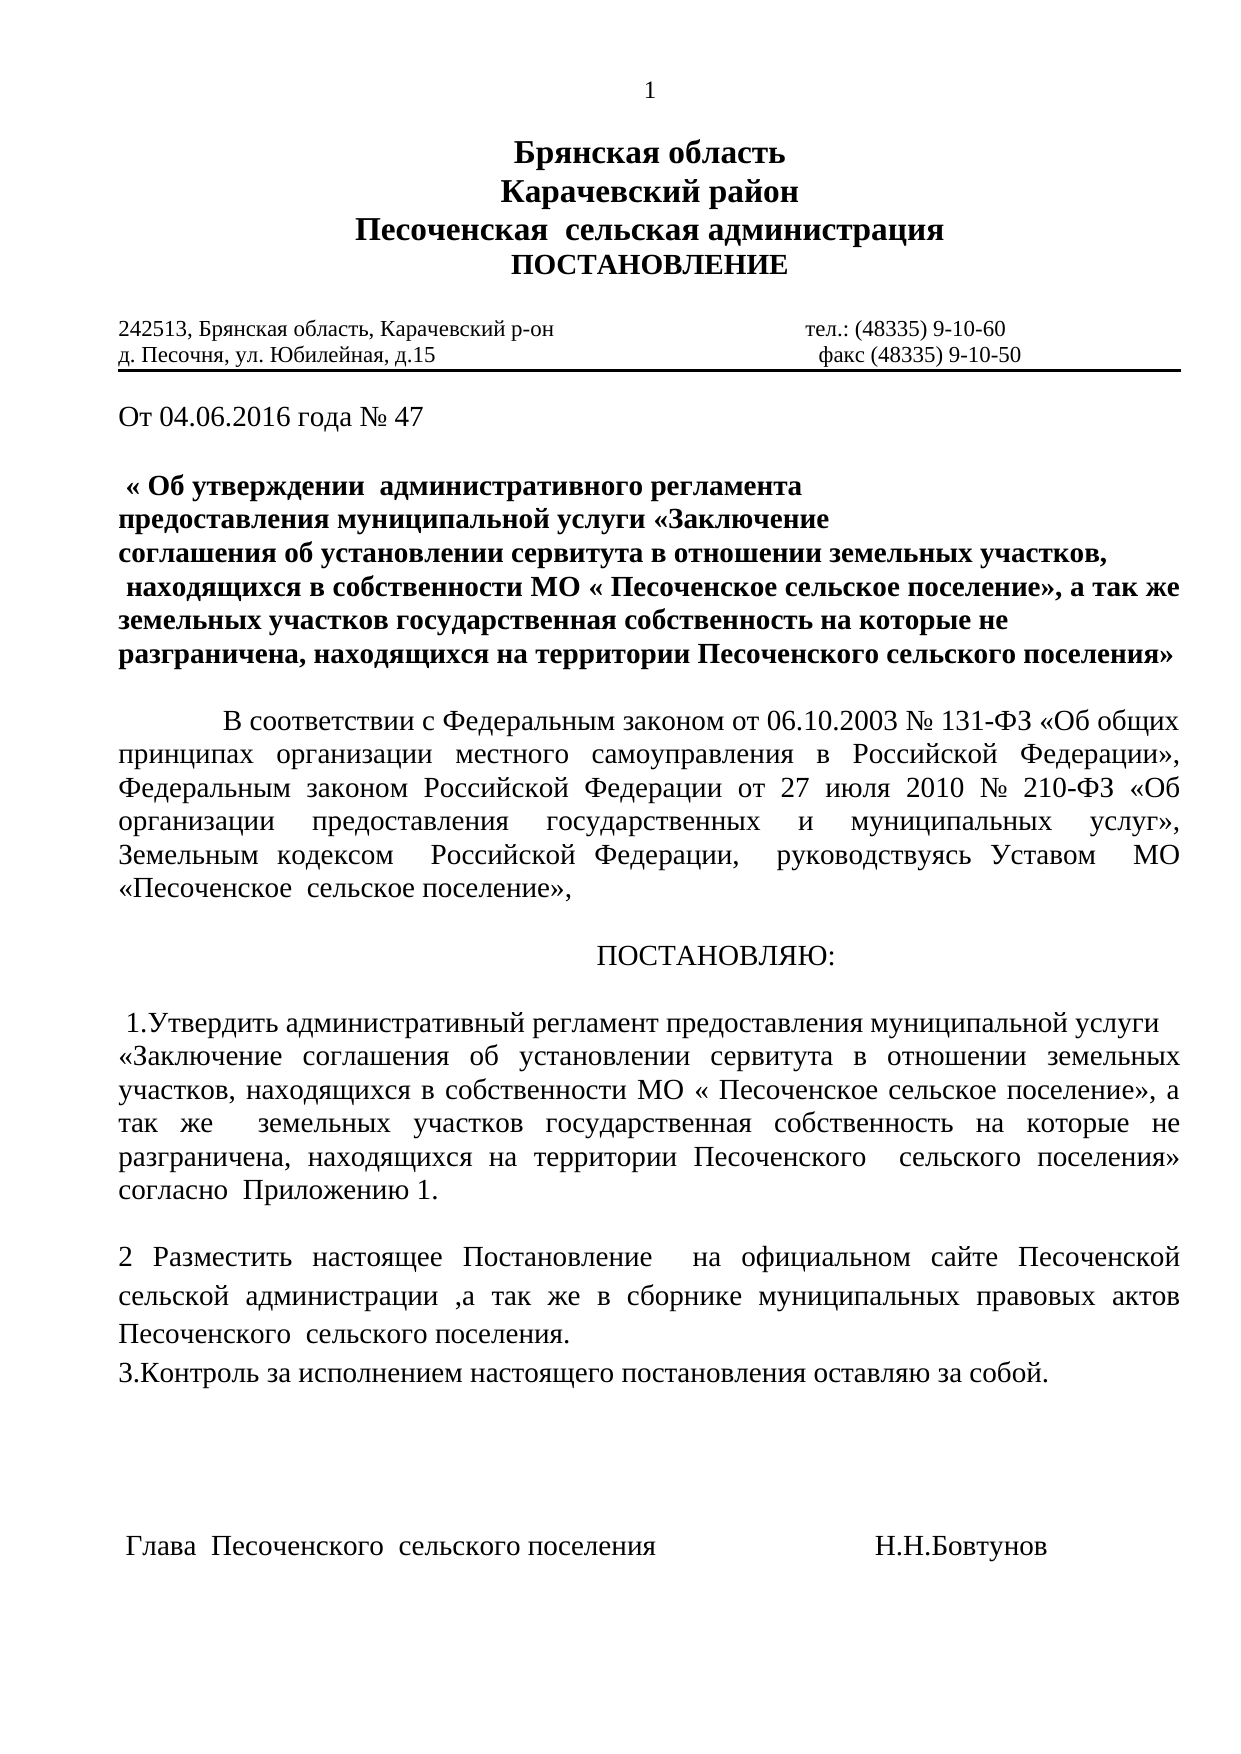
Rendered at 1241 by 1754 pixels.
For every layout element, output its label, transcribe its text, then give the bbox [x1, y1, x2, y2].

text ПОСТАНОВЛЕНИЕ [118, 247, 1181, 281]
text От 04.06.2016 года № 47 [118, 399, 1181, 432]
text ПОСТАНОВЛЯЮ: [192, 938, 1181, 971]
text Глава Песоченского сельского поселения Н.Н.Бовтунов [118, 1528, 1181, 1561]
text 1.Утвердить административный регламент предоставления муниципальной услуги [118, 1005, 1181, 1038]
text Брянская область [118, 132, 1181, 171]
text «Заключение соглашения об установлении сервитута в отношении земельных участков, находящихся в собственности МО « Песоченское сельское поселение», а так же земельных участков государственная собственность на которые не разграничена, находящихся на территории Песоченского сельского поселения» согласно Приложению 1. [118, 1038, 1181, 1206]
text находящихся в собственности МО « Песоченское сельское поселение», а так же земельных участков государственная собственность на которые не [118, 569, 1181, 636]
text « Об утверждении административного регламента [118, 468, 1181, 502]
text предоставления муниципальной услуги «Заключение [118, 502, 1181, 535]
text Песоченская сельская администрация [118, 209, 1181, 247]
text В соответствии с Федеральным законом от 06.10.2003 № 131-ФЗ «Об общих принципах организации местного самоуправления в Российской Федерации», Федеральным законом Российской Федерации от 27 июля 2010 № 210-ФЗ «Об организации предоставления государственных и муниципальных услуг», Земельным кодексом Российской Федерации, руководствуясь Уставом МО «Песоченское сельское поселение», [118, 703, 1181, 904]
text разграничена, находящихся на территории Песоченского сельского поселения» [118, 636, 1181, 669]
text 2 Разместить настоящее Постановление на официальном сайте Песоченской сельской администрации ,а так же в сборнике муниципальных правовых актов Песоченского сельского поселения. [118, 1239, 1181, 1350]
text 242513, Брянская область, Карачевский р-он тел.: (48335) 9-10-60 [118, 314, 1181, 341]
text д. Песочня, ул. Юбилейная, д.15 факс (48335) 9-10-50 [118, 341, 1181, 369]
text Карачевский район [118, 171, 1181, 209]
text 3.Контроль за исполнением настоящего постановления оставляю за собой. [118, 1355, 1181, 1389]
text соглашения об установлении сервитута в отношении земельных участков, [118, 535, 1181, 569]
